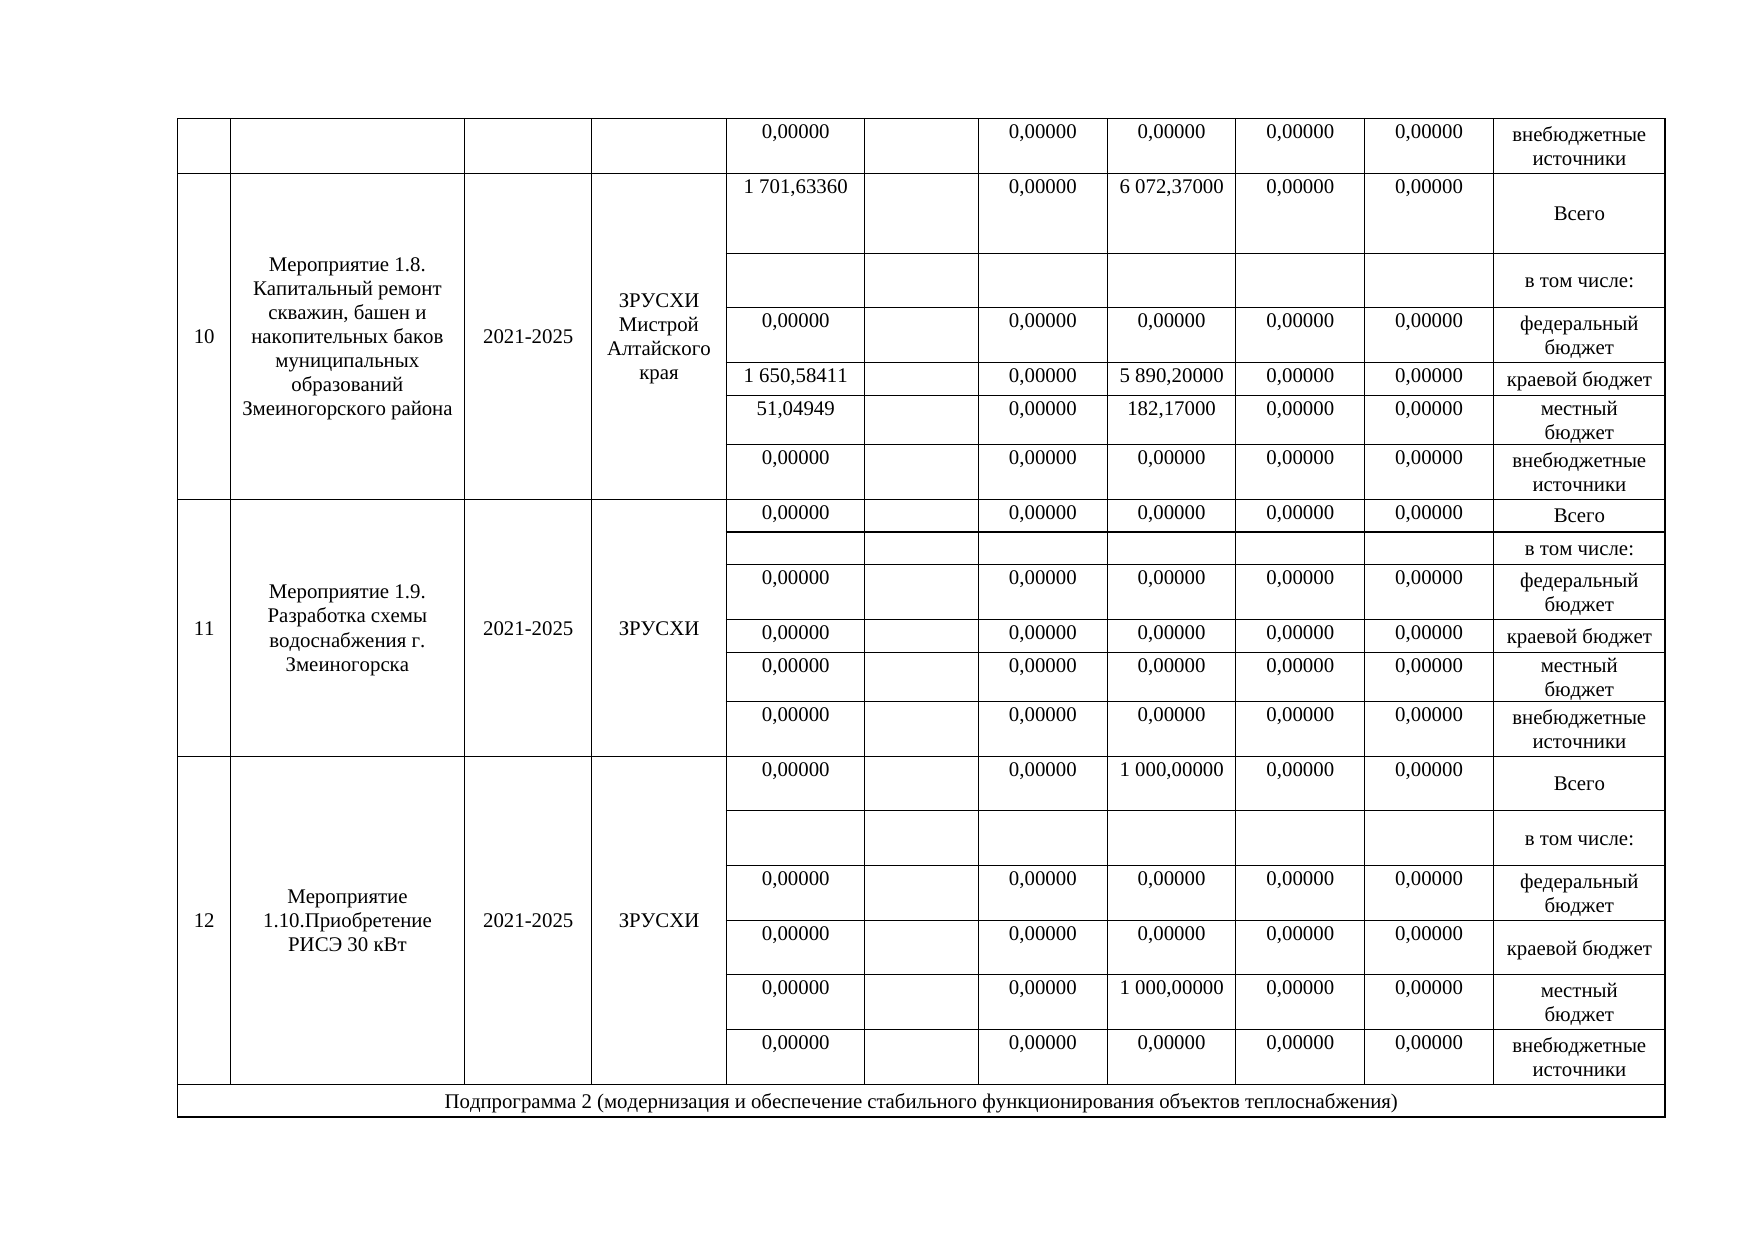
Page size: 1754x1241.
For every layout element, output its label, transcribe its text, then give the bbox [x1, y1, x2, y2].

table_cell [865, 500, 978, 531]
table_cell ЗРУСХИ Мистрой Алтайского края [592, 174, 726, 498]
table_cell местный бюджет [1494, 396, 1664, 444]
table_cell 0,00000 [979, 1030, 1107, 1084]
table_cell [1236, 533, 1364, 564]
table_cell 0,00000 [1236, 921, 1364, 974]
table_cell 0,00000 [1365, 445, 1493, 498]
table_cell 0,00000 [727, 921, 864, 974]
table_cell 0,00000 [1236, 702, 1364, 756]
table_cell 0,00000 [727, 866, 864, 919]
table_cell Мероприятие 1.10.Приобретение РИСЭ 30 кВт [231, 757, 464, 1084]
table_cell Подпрограмма 2 (модернизация и обеспечение стабильного функционирования объектов теплоснабжения) [178, 1085, 1664, 1116]
table_cell 2021-2025 [465, 174, 591, 498]
table_cell [727, 254, 864, 307]
table_cell 0,00000 [979, 757, 1107, 810]
table_cell 1 000,00000 [1108, 757, 1235, 810]
table_cell [979, 811, 1107, 865]
table_cell 0,00000 [1365, 308, 1493, 362]
table_cell 2021-2025 [465, 757, 591, 1084]
table_cell 0,00000 [979, 174, 1107, 252]
table_cell 0,00000 [1236, 565, 1364, 619]
table_cell 2021-2025 [465, 500, 591, 756]
table_cell 5 890,20000 [1108, 363, 1235, 395]
table_cell 0,00000 [979, 363, 1107, 395]
table_cell 0,00000 [979, 445, 1107, 498]
table_cell [865, 363, 978, 395]
table_cell 0,00000 [1108, 308, 1235, 362]
table_cell 0,00000 [1108, 445, 1235, 498]
table_cell [727, 533, 864, 564]
table_cell краевой бюджет [1494, 620, 1664, 652]
table_cell в том числе: [1494, 533, 1664, 564]
table_cell [1108, 533, 1235, 564]
table_cell 0,00000 [1108, 500, 1235, 531]
table_cell 0,00000 [1108, 119, 1235, 173]
table_cell Мероприятие 1.8. Капитальный ремонт скважин, башен и накопительных баков муниципальных образований Змеиногорского района [231, 174, 464, 498]
table_cell 0,00000 [979, 975, 1107, 1029]
table_cell краевой бюджет [1494, 363, 1664, 395]
table_cell 0,00000 [727, 119, 864, 173]
table_cell 0,00000 [1236, 174, 1364, 252]
table_cell 0,00000 [727, 500, 864, 531]
table_cell [865, 254, 978, 307]
table_cell в том числе: [1494, 254, 1664, 307]
table_cell 0,00000 [1236, 500, 1364, 531]
table_cell [865, 811, 978, 865]
table_cell [865, 533, 978, 564]
table_cell 0,00000 [1108, 1030, 1235, 1084]
table_cell [1108, 811, 1235, 865]
table_cell 0,00000 [1108, 653, 1235, 701]
table_cell федеральный бюджет [1494, 565, 1664, 619]
table_cell местный бюджет [1494, 975, 1664, 1029]
table_cell Всего [1494, 174, 1664, 252]
table_cell в том числе: [1494, 811, 1664, 865]
table_cell [1365, 811, 1493, 865]
table_cell 0,00000 [979, 308, 1107, 362]
table_cell 0,00000 [727, 565, 864, 619]
table_cell 0,00000 [1365, 702, 1493, 756]
table_cell 1 701,63360 [727, 174, 864, 252]
table_cell Всего [1494, 757, 1664, 810]
table_cell 0,00000 [979, 702, 1107, 756]
table_cell 0,00000 [1365, 866, 1493, 919]
table_cell 0,00000 [1365, 757, 1493, 810]
table_cell [865, 921, 978, 974]
table_cell [865, 565, 978, 619]
table_cell [1236, 811, 1364, 865]
table_cell 0,00000 [1236, 1030, 1364, 1084]
table_cell 0,00000 [979, 620, 1107, 652]
table_cell [865, 308, 978, 362]
table_cell 12 [178, 757, 230, 1084]
table_cell 0,00000 [1236, 757, 1364, 810]
table_cell [865, 445, 978, 498]
table_cell 0,00000 [979, 921, 1107, 974]
table_cell федеральный бюджет [1494, 308, 1664, 362]
table_cell Мероприятие 1.9. Разработка схемы водоснабжения г. Змеиногорска [231, 500, 464, 756]
table_cell [865, 1030, 978, 1084]
table_cell 1 000,00000 [1108, 975, 1235, 1029]
table_cell 0,00000 [1236, 620, 1364, 652]
table_cell 0,00000 [1108, 866, 1235, 919]
table_cell 0,00000 [727, 975, 864, 1029]
table_cell 0,00000 [1108, 620, 1235, 652]
table_cell 0,00000 [727, 653, 864, 701]
table_cell [865, 620, 978, 652]
table_cell [865, 702, 978, 756]
table_cell [979, 254, 1107, 307]
table_cell 0,00000 [1365, 1030, 1493, 1084]
table_cell 0,00000 [979, 565, 1107, 619]
table_cell [865, 975, 978, 1029]
table_cell [1108, 254, 1235, 307]
table_cell 0,00000 [1365, 396, 1493, 444]
table_cell 0,00000 [1236, 445, 1364, 498]
table_cell внебюджетные источники [1494, 702, 1664, 756]
table_cell 0,00000 [727, 620, 864, 652]
table_cell [865, 119, 978, 173]
table_cell [727, 811, 864, 865]
table_cell 0,00000 [979, 653, 1107, 701]
table_cell [1236, 254, 1364, 307]
table_cell 0,00000 [727, 702, 864, 756]
table_cell 0,00000 [1236, 975, 1364, 1029]
table_cell [865, 396, 978, 444]
table_cell [865, 757, 978, 810]
table_cell 0,00000 [1236, 119, 1364, 173]
table_cell 0,00000 [1236, 653, 1364, 701]
table_cell 0,00000 [1365, 363, 1493, 395]
table_cell ЗРУСХИ [592, 757, 726, 1084]
table_cell 6 072,37000 [1108, 174, 1235, 252]
table_cell внебюджетные источники [1494, 445, 1664, 498]
table_cell 0,00000 [727, 445, 864, 498]
table_cell 0,00000 [1365, 653, 1493, 701]
table_cell 11 [178, 500, 230, 756]
table_cell внебюджетные источники [1494, 1030, 1664, 1084]
table_cell 0,00000 [979, 500, 1107, 531]
table_cell местный бюджет [1494, 653, 1664, 701]
table_cell краевой бюджет [1494, 921, 1664, 974]
table_cell 0,00000 [1365, 620, 1493, 652]
table_cell 0,00000 [727, 1030, 864, 1084]
table_cell 0,00000 [727, 757, 864, 810]
table_cell [865, 653, 978, 701]
table_cell 1 650,58411 [727, 363, 864, 395]
table_cell федеральный бюджет [1494, 866, 1664, 919]
table_cell 0,00000 [1236, 866, 1364, 919]
table_cell 51,04949 [727, 396, 864, 444]
table_cell 0,00000 [1236, 363, 1364, 395]
table_cell 0,00000 [1108, 565, 1235, 619]
table_cell 0,00000 [1365, 565, 1493, 619]
table_cell 0,00000 [1365, 975, 1493, 1029]
table_cell [1365, 533, 1493, 564]
table_cell 0,00000 [727, 308, 864, 362]
table_cell 0,00000 [1236, 308, 1364, 362]
table_cell [979, 533, 1107, 564]
table_cell 0,00000 [1365, 500, 1493, 531]
table_cell 0,00000 [1108, 702, 1235, 756]
table_cell Всего [1494, 500, 1664, 531]
table_cell 0,00000 [979, 119, 1107, 173]
table_cell 0,00000 [1365, 921, 1493, 974]
table_cell 0,00000 [979, 866, 1107, 919]
table_cell 10 [178, 174, 230, 498]
table_cell внебюджетные источники [1494, 119, 1664, 173]
table_cell [1365, 254, 1493, 307]
table_cell 182,17000 [1108, 396, 1235, 444]
table_cell [865, 174, 978, 252]
table_cell 0,00000 [1365, 174, 1493, 252]
table_cell 0,00000 [979, 396, 1107, 444]
table_cell 0,00000 [1236, 396, 1364, 444]
table_cell ЗРУСХИ [592, 500, 726, 756]
table_cell 0,00000 [1108, 921, 1235, 974]
table_cell 0,00000 [1365, 119, 1493, 173]
table_cell [865, 866, 978, 919]
